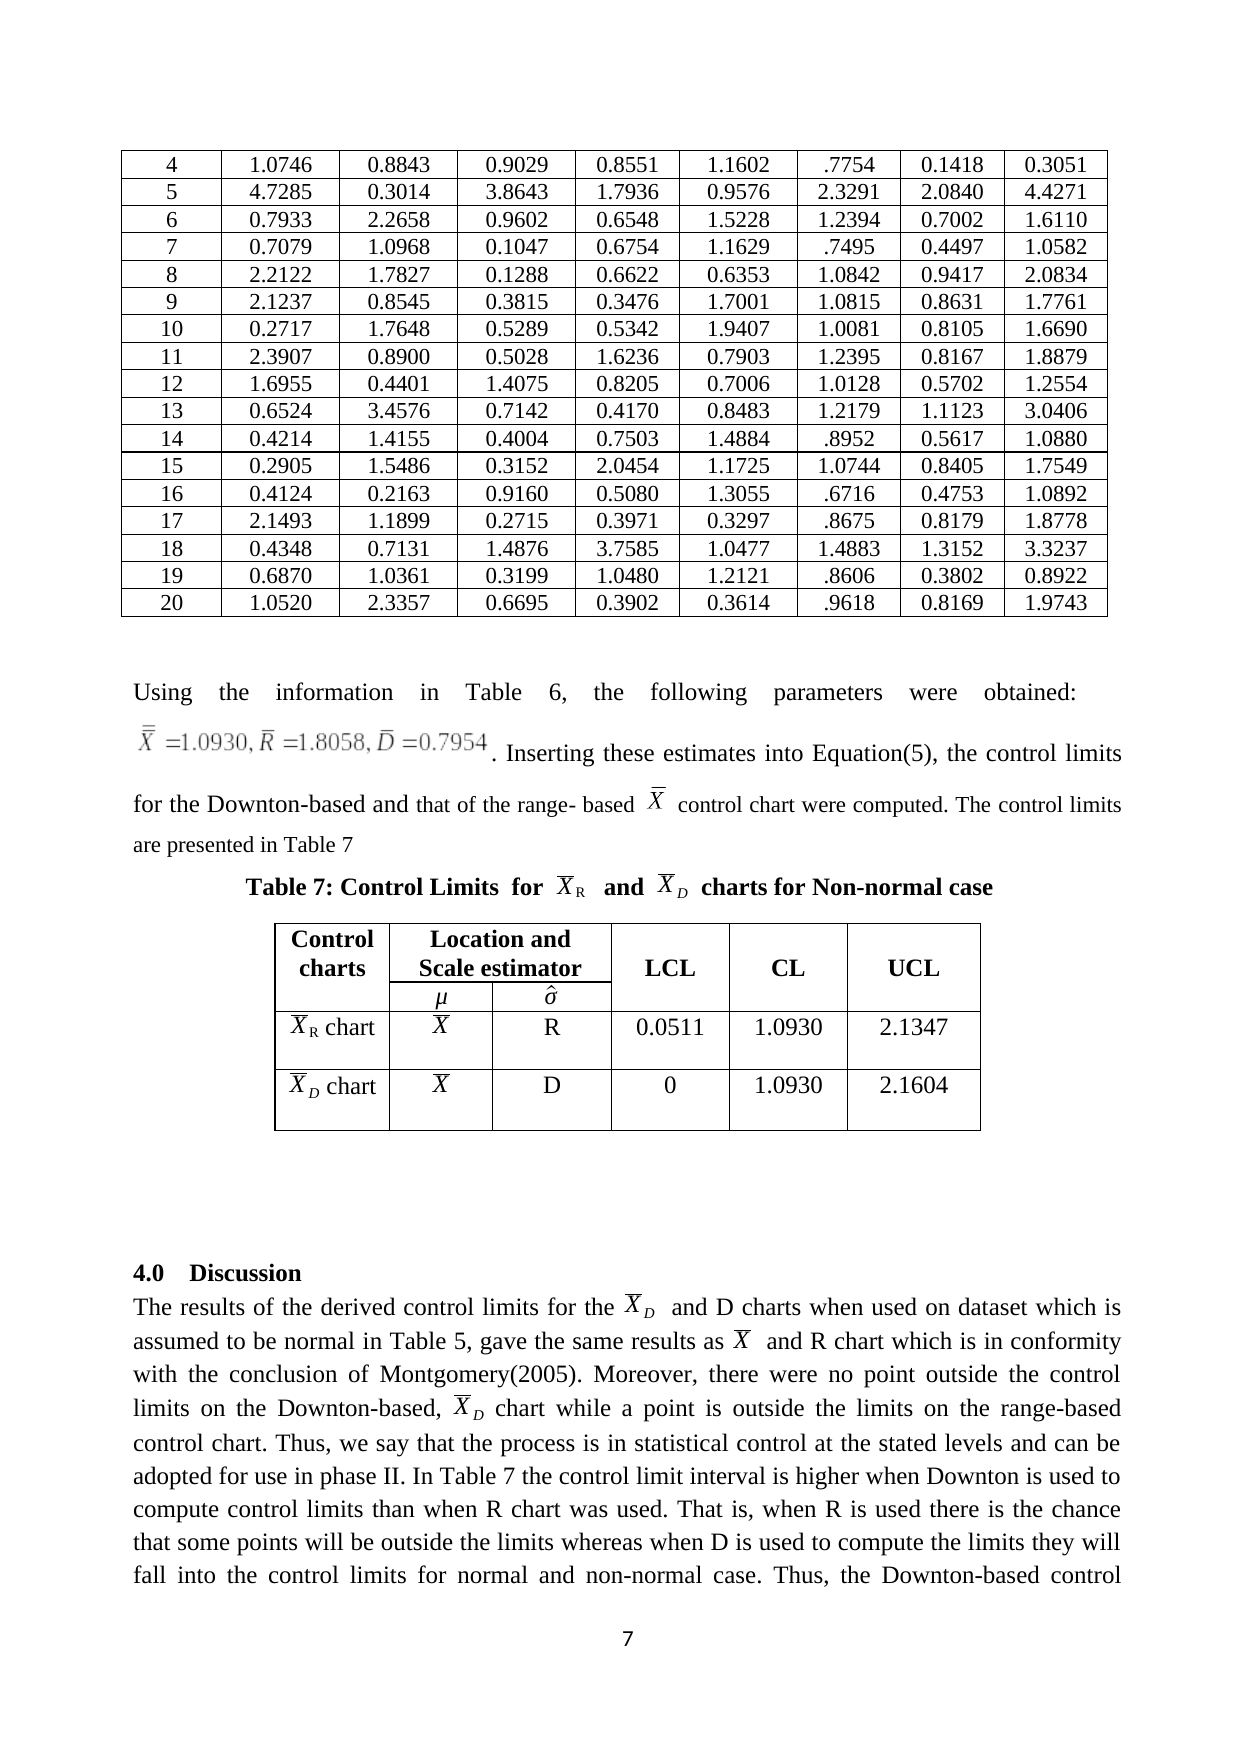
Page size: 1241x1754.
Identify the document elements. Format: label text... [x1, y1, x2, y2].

table_cell 1.6690 [1005, 315, 1107, 342]
table_cell 1.0930 [730, 1012, 847, 1069]
table_cell 1.5228 [680, 206, 797, 232]
table_cell .8952 [798, 425, 900, 451]
table_cell 0.4753 [901, 480, 1004, 506]
table_cell 0.3476 [576, 288, 679, 314]
table_cell 1.0930 [730, 1070, 847, 1130]
table_cell 11 [122, 343, 221, 369]
table_cell 4.7285 [222, 179, 339, 205]
table_cell 1.6110 [1005, 206, 1107, 232]
table_cell 0.8900 [340, 343, 457, 369]
table_cell 0.3971 [576, 507, 679, 533]
table_cell 0.8405 [901, 453, 1004, 479]
table_cell 16 [122, 480, 221, 506]
table_cell 2.2658 [340, 206, 457, 232]
table_cell 1.9743 [1005, 589, 1107, 616]
table_cell .6716 [798, 480, 900, 506]
table_cell 3.4576 [340, 398, 457, 424]
table_cell 1.0081 [798, 315, 900, 342]
table_cell [390, 1070, 492, 1130]
table_cell 4.4271 [1005, 179, 1107, 205]
text 4.0 Discussion [133, 1258, 1122, 1286]
table_cell 2.3291 [798, 179, 900, 205]
table_cell 4 [122, 151, 221, 177]
table_cell 13 [122, 398, 221, 424]
table_cell 0.6870 [222, 562, 339, 588]
table_cell 0.8551 [576, 151, 679, 177]
table_cell D [493, 1070, 611, 1130]
table_cell 0.3014 [340, 179, 457, 205]
table_cell 0.8545 [340, 288, 457, 314]
table_cell 0.4124 [222, 480, 339, 506]
table_cell 2.0454 [576, 453, 679, 479]
table_cell 1.2179 [798, 398, 900, 424]
table_cell 1.8778 [1005, 507, 1107, 533]
table_header UCL [848, 924, 980, 1011]
table_cell 0.9602 [458, 206, 575, 232]
table_cell 1.0746 [222, 151, 339, 177]
table_cell 0.1047 [458, 233, 575, 259]
table_cell 1.0880 [1005, 425, 1107, 451]
table_cell 0.8922 [1005, 562, 1107, 588]
table_cell 0.2715 [458, 507, 575, 533]
table_cell 0.7933 [222, 206, 339, 232]
table_cell 1.4876 [458, 535, 575, 561]
table_cell 0.4497 [901, 233, 1004, 259]
table_cell 0.6548 [576, 206, 679, 232]
table_cell 1.7827 [340, 261, 457, 287]
table_cell .9618 [798, 589, 900, 616]
table_cell 3.7585 [576, 535, 679, 561]
table_cell 0.3199 [458, 562, 575, 588]
table_cell 1.4884 [680, 425, 797, 451]
table_cell 1.7761 [1005, 288, 1107, 314]
table_cell 0.8179 [901, 507, 1004, 533]
table_cell 0.7002 [901, 206, 1004, 232]
table_cell 0.9576 [680, 179, 797, 205]
table_cell 1.2394 [798, 206, 900, 232]
table_cell 1.2121 [680, 562, 797, 588]
table_cell 0.6622 [576, 261, 679, 287]
table_cell 1.7648 [340, 315, 457, 342]
table_cell 3.0406 [1005, 398, 1107, 424]
table_cell 0.5617 [901, 425, 1004, 451]
table_cell 1.0477 [680, 535, 797, 561]
table_cell 14 [122, 425, 221, 451]
table_cell chart [276, 1070, 389, 1130]
table_cell 0.2163 [340, 480, 457, 506]
table_cell 1.1725 [680, 453, 797, 479]
table_cell 1.1123 [901, 398, 1004, 424]
table_cell 2.1347 [848, 1012, 980, 1069]
table_cell 0 [612, 1070, 729, 1130]
table_cell 0.7903 [680, 343, 797, 369]
text Table 7: Control Limits for R and charts for Non-normal case [133, 871, 1122, 902]
table_cell 1.7549 [1005, 453, 1107, 479]
table_cell 10 [122, 315, 221, 342]
table_cell 0.2717 [222, 315, 339, 342]
table_cell 0.5289 [458, 315, 575, 342]
table_cell 0.4401 [340, 370, 457, 397]
table_cell 20 [122, 589, 221, 616]
table_cell 0.8205 [576, 370, 679, 397]
table_cell 0.1288 [458, 261, 575, 287]
table_cell 0.9029 [458, 151, 575, 177]
table_cell 1.4075 [458, 370, 575, 397]
table_cell 0.7079 [222, 233, 339, 259]
table_cell R [493, 1012, 611, 1069]
table_cell 2.0840 [901, 179, 1004, 205]
table_cell 0.4170 [576, 398, 679, 424]
table_cell 0.4214 [222, 425, 339, 451]
table_cell 0.5028 [458, 343, 575, 369]
table_cell 1.0520 [222, 589, 339, 616]
table_cell 1.4883 [798, 535, 900, 561]
table_cell 0.3815 [458, 288, 575, 314]
table_cell 1.3152 [901, 535, 1004, 561]
table_cell 1.4155 [340, 425, 457, 451]
table_cell 0.6353 [680, 261, 797, 287]
table_cell 7 [122, 233, 221, 259]
table_cell 1.3055 [680, 480, 797, 506]
table_cell 0.7503 [576, 425, 679, 451]
table_cell 5 [122, 179, 221, 205]
table_cell 2.3357 [340, 589, 457, 616]
table_header Control charts [276, 924, 389, 1011]
table_cell 3.8643 [458, 179, 575, 205]
table_cell 0.8483 [680, 398, 797, 424]
table_cell .7495 [798, 233, 900, 259]
table_cell .8606 [798, 562, 900, 588]
text Using the information in Table 6, the following parameters were obtained: . Inserting these estimates into Equation(5), the control limits for the Downton-based and that of the range- based control chart were computed. The control limits are presented in Table 7 [133, 671, 1122, 858]
table_cell 17 [122, 507, 221, 533]
table_cell 1.1602 [680, 151, 797, 177]
table_cell 1.6236 [576, 343, 679, 369]
table_cell 0.7006 [680, 370, 797, 397]
table_cell [390, 983, 492, 1011]
table_cell 0.8631 [901, 288, 1004, 314]
table_cell 1.9407 [680, 315, 797, 342]
table_cell 0.5080 [576, 480, 679, 506]
table_cell 1.0480 [576, 562, 679, 588]
table_cell 8 [122, 261, 221, 287]
table_cell 18 [122, 535, 221, 561]
table_cell 0.3902 [576, 589, 679, 616]
table_cell 0.3297 [680, 507, 797, 533]
table_cell 1.2554 [1005, 370, 1107, 397]
table_cell 0.5342 [576, 315, 679, 342]
table_cell 0.8167 [901, 343, 1004, 369]
table_cell 0.4348 [222, 535, 339, 561]
table_cell 1.0361 [340, 562, 457, 588]
table_cell 0.3152 [458, 453, 575, 479]
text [133, 1291, 1122, 1589]
table_cell 1.7936 [576, 179, 679, 205]
table_cell 0.8169 [901, 589, 1004, 616]
table_cell 1.0744 [798, 453, 900, 479]
table_cell 0.3051 [1005, 151, 1107, 177]
table_cell 19 [122, 562, 221, 588]
table_cell 0.7142 [458, 398, 575, 424]
table_header CL [730, 924, 847, 1011]
table_cell 1.8879 [1005, 343, 1107, 369]
table_cell 0.9160 [458, 480, 575, 506]
table_cell 1.2395 [798, 343, 900, 369]
table_cell 1.0582 [1005, 233, 1107, 259]
table_cell 1.0128 [798, 370, 900, 397]
table_cell 1.6955 [222, 370, 339, 397]
table_cell 1.5486 [340, 453, 457, 479]
table_cell 2.2122 [222, 261, 339, 287]
table_cell 0.4004 [458, 425, 575, 451]
table_cell R chart [276, 1012, 389, 1069]
table_cell 0.8105 [901, 315, 1004, 342]
table_cell [390, 1012, 492, 1069]
table_cell 2.1604 [848, 1070, 980, 1130]
table_cell 1.1899 [340, 507, 457, 533]
table_cell 0.3802 [901, 562, 1004, 588]
table_cell 6 [122, 206, 221, 232]
table_cell .8675 [798, 507, 900, 533]
table_cell 2.0834 [1005, 261, 1107, 287]
table_cell 0.6524 [222, 398, 339, 424]
table_cell 1.7001 [680, 288, 797, 314]
table_cell 12 [122, 370, 221, 397]
table_cell 0.5702 [901, 370, 1004, 397]
table_cell 1.0968 [340, 233, 457, 259]
table_cell 1.1629 [680, 233, 797, 259]
table_cell [493, 983, 611, 1011]
table_cell 0.6695 [458, 589, 575, 616]
table_cell 2.1493 [222, 507, 339, 533]
table_cell 0.7131 [340, 535, 457, 561]
table_cell 2.3907 [222, 343, 339, 369]
table_cell 0.1418 [901, 151, 1004, 177]
table_cell 0.0511 [612, 1012, 729, 1069]
table_cell 1.0892 [1005, 480, 1107, 506]
table_cell 0.6754 [576, 233, 679, 259]
table_cell 0.9417 [901, 261, 1004, 287]
table_cell 1.0815 [798, 288, 900, 314]
table_cell 0.3614 [680, 589, 797, 616]
table_cell 3.3237 [1005, 535, 1107, 561]
table_cell 15 [122, 453, 221, 479]
table_cell .7754 [798, 151, 900, 177]
table_header Location and Scale estimator [390, 924, 611, 981]
table_cell 1.0842 [798, 261, 900, 287]
table_cell 0.8843 [340, 151, 457, 177]
table_cell 0.2905 [222, 453, 339, 479]
table_cell 2.1237 [222, 288, 339, 314]
table_header LCL [612, 924, 729, 1011]
table_cell 9 [122, 288, 221, 314]
